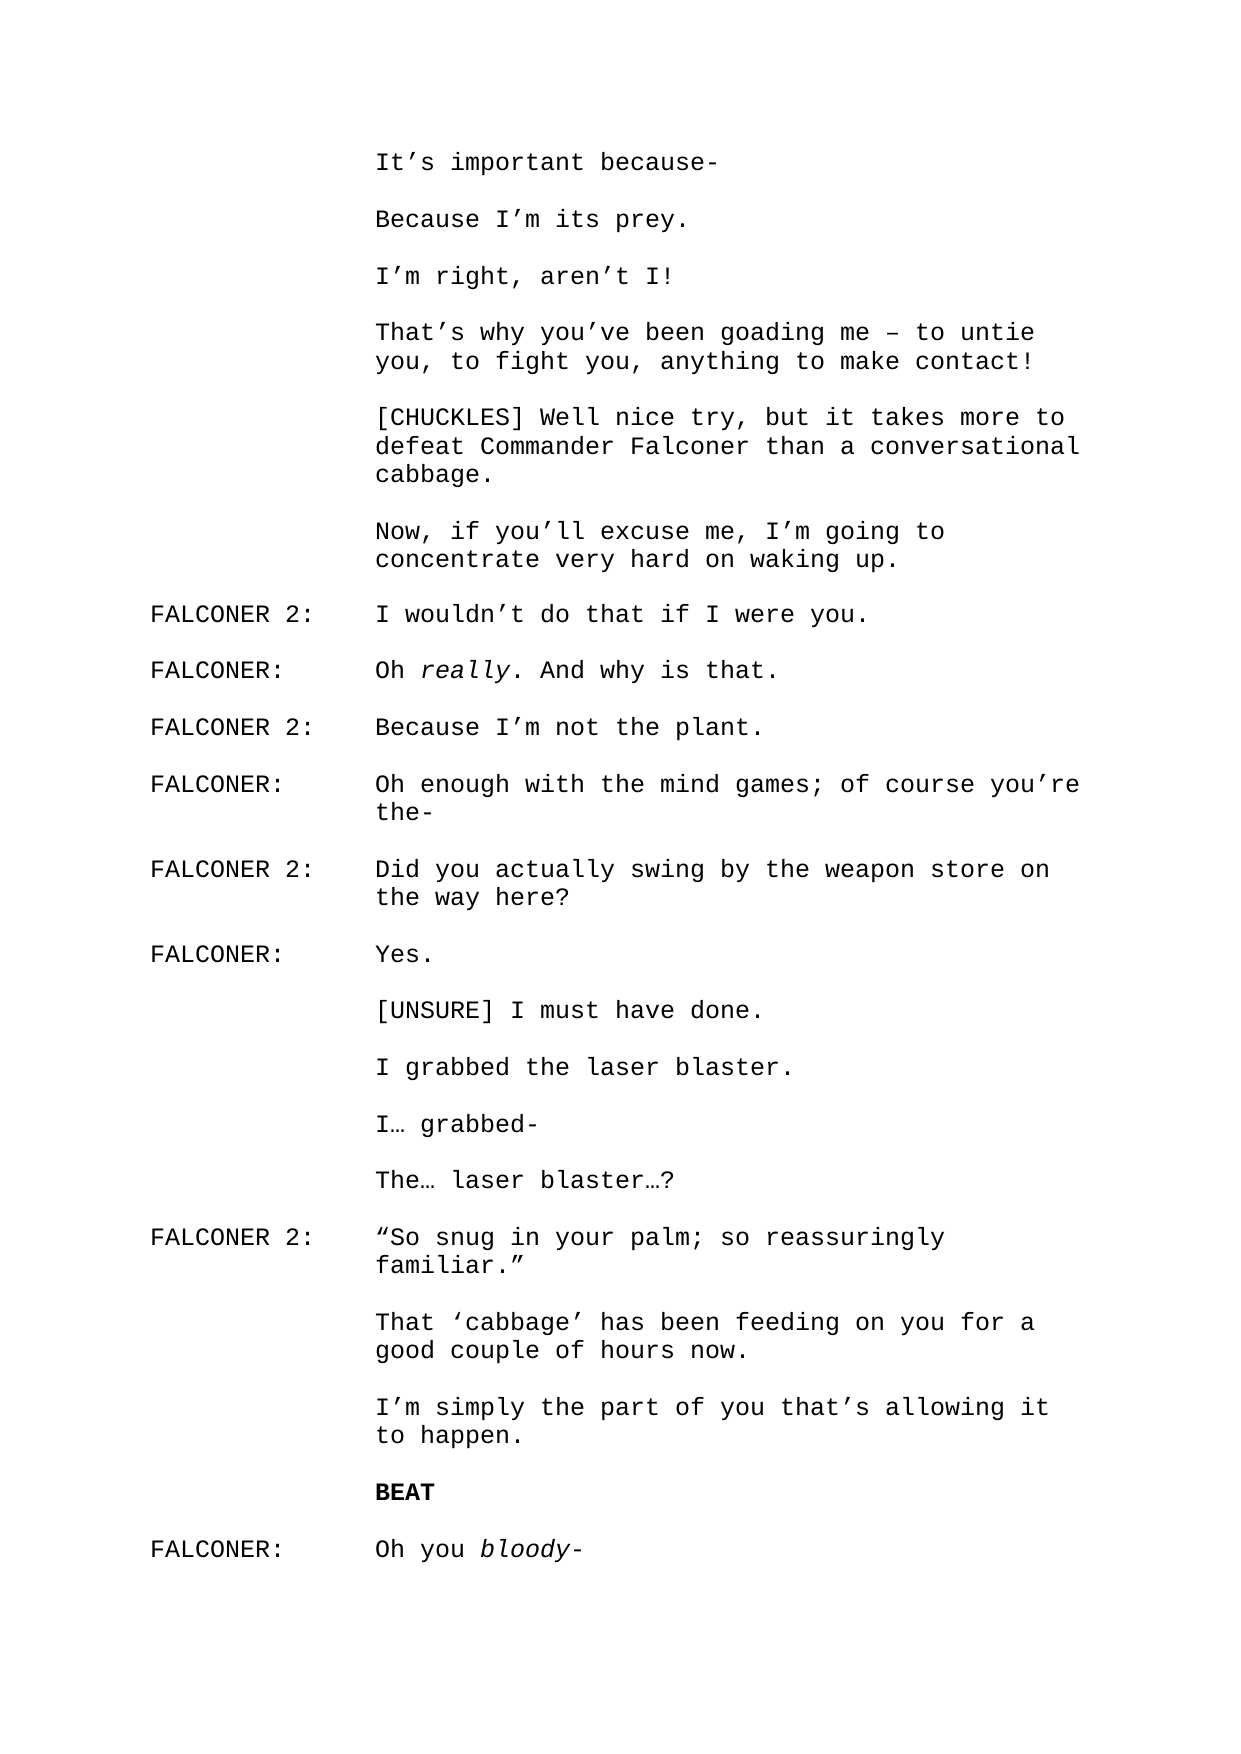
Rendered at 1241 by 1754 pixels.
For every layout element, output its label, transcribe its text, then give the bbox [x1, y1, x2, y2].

text That’s why you’ve been goading me – to untie you, to fight you, anything to make contact! [375, 320, 1090, 377]
text BEAT [375, 1480, 1090, 1508]
text FALCONER: Yes. [150, 941, 1090, 970]
text I… grabbed- [375, 1111, 1090, 1140]
text The… laser blaster…? [375, 1168, 1090, 1196]
text Because I’m its prey. [375, 207, 1090, 235]
text I’m right, aren’t I! [375, 263, 1090, 292]
text FALCONER 2: I wouldn’t do that if I were you. [150, 601, 1090, 630]
text I grabbed the laser blaster. [300, 1055, 1090, 1083]
text Now, if you’ll excuse me, I’m going to concentrate very hard on waking up. [375, 518, 1090, 575]
text FALCONER 2: Because I’m not the plant. [150, 715, 1090, 743]
text It’s important because- [375, 150, 1090, 178]
text FALCONER: Oh really. And why is that. [150, 658, 1090, 686]
text FALCONER: Oh you bloody- [150, 1536, 1090, 1565]
text [CHUCKLES] Well nice try, but it takes more to defeat Commander Falconer than a conversational cabbage. [375, 405, 1090, 490]
text I’m simply the part of you that’s allowing it to happen. [375, 1395, 1090, 1451]
text FALCONER 2: Did you actually swing by the weapon store on the way here? [150, 856, 1090, 913]
text FALCONER 2: “So snug in your palm; so reassuringly familiar.” [150, 1225, 1090, 1281]
text [UNSURE] I must have done. [300, 998, 1090, 1026]
text That ‘cabbage’ has been feeding on you for a good couple of hours now. [375, 1310, 1090, 1366]
text FALCONER: Oh enough with the mind games; of course you’re the- [150, 771, 1090, 828]
